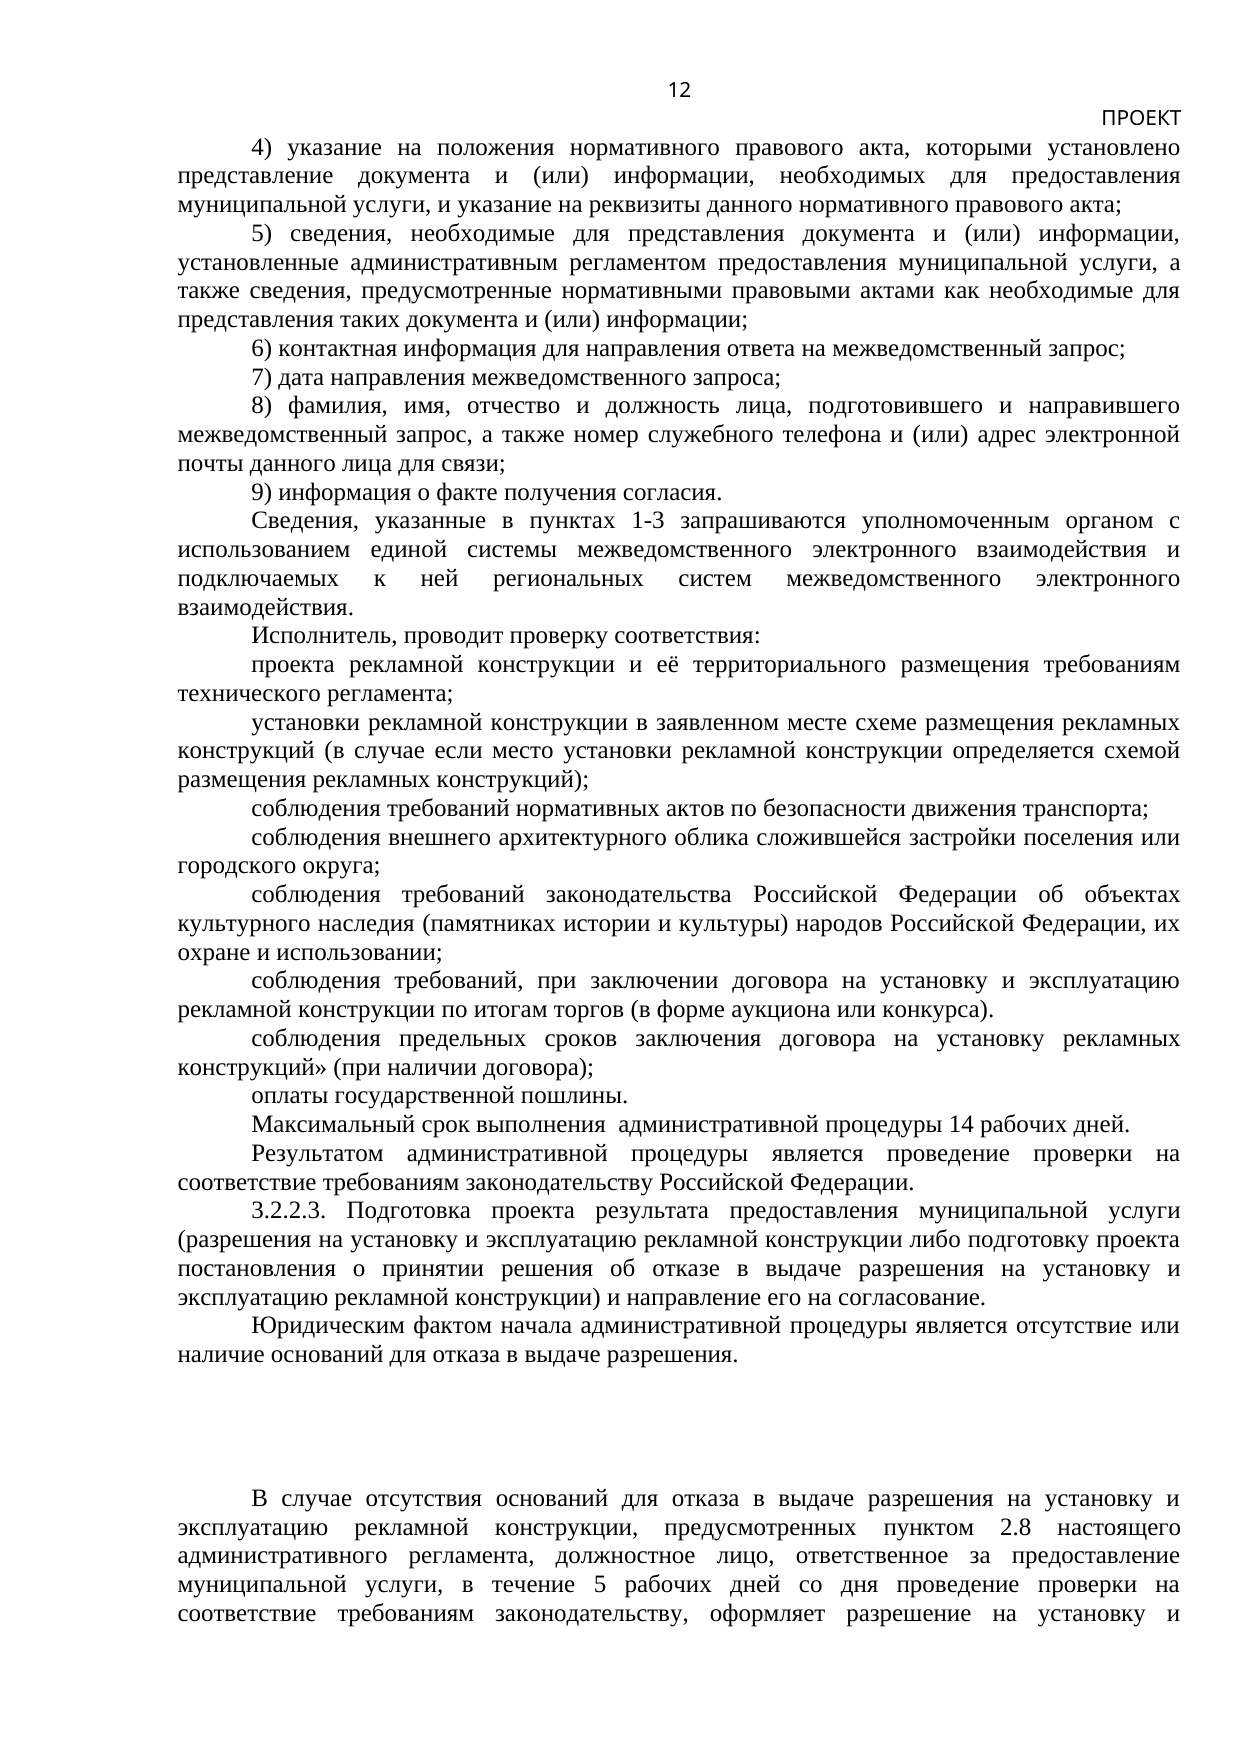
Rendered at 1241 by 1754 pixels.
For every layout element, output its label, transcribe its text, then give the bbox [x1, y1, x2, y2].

text Юридическим фактом начала административной процедуры является отсутствие или наличие оснований для отказа в выдаче разрешения. [177, 1311, 1181, 1368]
text Сведения, указанные в пунктах 1-3 запрашиваются уполномоченным органом с использованием единой системы межведомственного электронного взаимодействия и подключаемых к ней региональных систем межведомственного электронного взаимодействия. [177, 506, 1181, 621]
text 5) сведения, необходимые для представления документа и (или) информации, установленные административным регламентом предоставления муниципальной услуги, а также сведения, предусмотренные нормативными правовыми актами как необходимые для представления таких документа и (или) информации; [177, 218, 1181, 333]
text соблюдения предельных сроков заключения договора на установку рекламных конструкций» (при наличии договора); [177, 1023, 1181, 1081]
text соблюдения требований законодательства Российской Федерации об объектах культурного наследия (памятниках истории и культуры) народов Российской Федерации, их охране и использовании; [177, 879, 1181, 966]
text соблюдения требований, при заключении договора на установку и эксплуатацию рекламной конструкции по итогам торгов (в форме аукциона или конкурса). [177, 966, 1181, 1023]
text оплаты государственной пошлины. [177, 1081, 1181, 1109]
text установки рекламной конструкции в заявленном месте схеме размещения рекламных конструкций (в случае если место установки рекламной конструкции определяется схемой размещения рекламных конструкций); [177, 707, 1181, 793]
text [177, 1483, 1181, 1627]
text соблюдения внешнего архитектурного облика сложившейся застройки поселения или городского округа; [177, 822, 1181, 879]
text 8) фамилия, имя, отчество и должность лица, подготовившего и направившего межведомственный запрос, а также номер служебного телефона и (или) адрес электронной почты данного лица для связи; [177, 391, 1181, 477]
text 3.2.2.3. Подготовка проекта результата предоставления муниципальной услуги (разрешения на установку и эксплуатацию рекламной конструкции либо подготовку проекта постановления о принятии решения об отказе в выдаче разрешения на установку и эксплуатацию рекламной конструкции) и направление его на согласование. [177, 1196, 1181, 1311]
text 4) указание на положения нормативного правового акта, которыми установлено представление документа и (или) информации, необходимых для предоставления муниципальной услуги, и указание на реквизиты данного нормативного правового акта; [177, 132, 1181, 218]
text соблюдения требований нормативных актов по безопасности движения транспорта; [177, 793, 1181, 822]
text Максимальный срок выполнения административной процедуры 14 рабочих дней. [177, 1109, 1181, 1138]
text Исполнитель, проводит проверку соответствия: [177, 621, 1181, 649]
text проекта рекламной конструкции и её территориального размещения требованиям технического регламента; [177, 649, 1181, 707]
text Результатом административной процедуры является проведение проверки на соответствие требованиям законодательству Российской Федерации. [177, 1138, 1181, 1196]
text 7) дата направления межведомственного запроса; [177, 362, 1181, 391]
text 6) контактная информация для направления ответа на межведомственный запрос; [177, 333, 1181, 362]
text 9) информация о факте получения согласия. [177, 477, 1181, 506]
